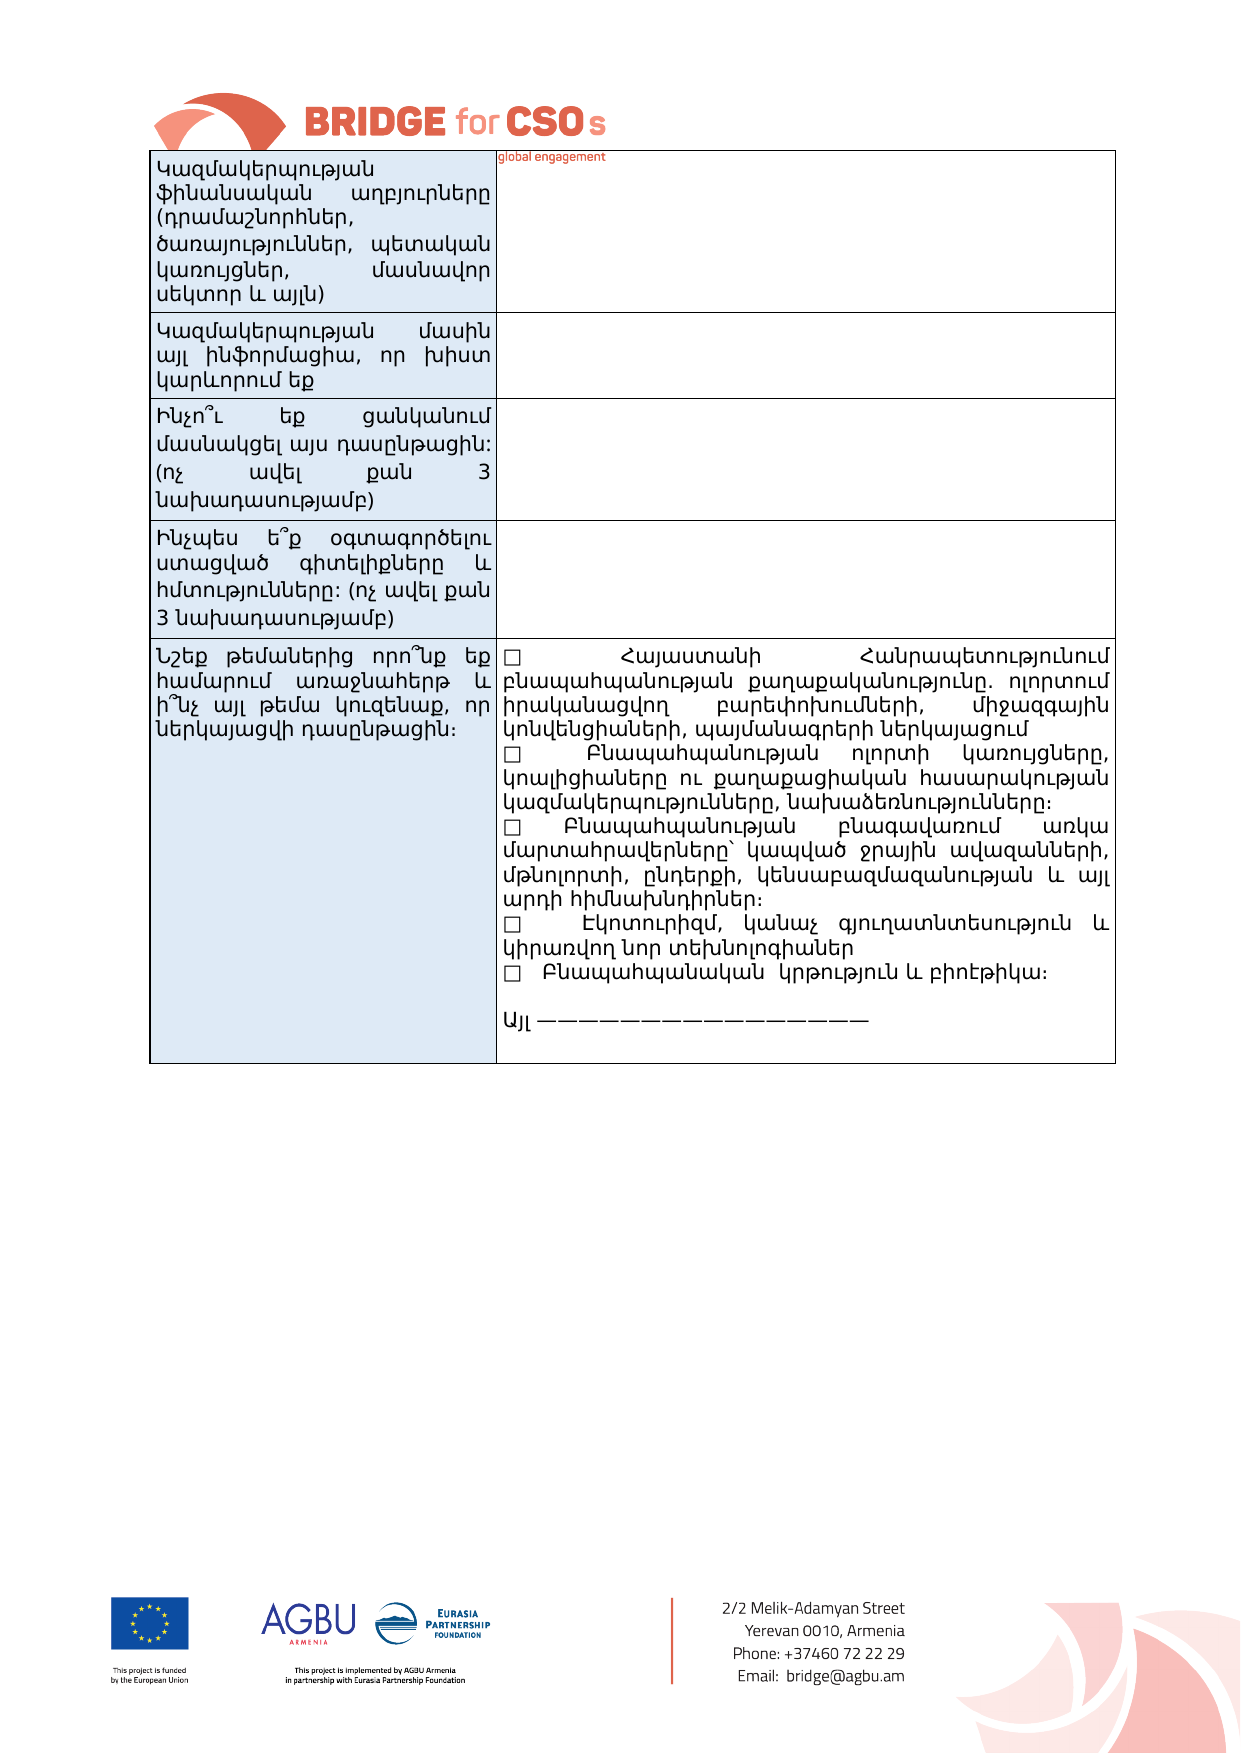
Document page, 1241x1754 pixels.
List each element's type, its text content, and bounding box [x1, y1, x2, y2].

table_cell □ Հայաստանի Հանրապետությունում բնապահպանության քաղաքականությունը. ոլորտում իրականացվող բարեփոխումների, միջազգային կոնվենցիաների, պայմանագրերի ներկայացում □ Բնապահպանության ոլորտի կառույցները, կոալիցիաները ու քաղաքացիական հասարակության կազմակերպությունները, նախաձեռնությունները։ □ Բնապահպանության բնագավառում առկա մարտահրավերները՝ կապված ջրային ավազանների, մթնոլորտի, ընդերքի, կենսաբազմազանության և այլ արդի հիմնախնդիրներ։ □ Էկոտուրիզմ, կանաչ գյուղատնտեսություն և կիրառվող նոր տեխնոլոգիաներ □ Բնապահպանական կրթություն և բիոէթիկա։ Այլ ———————————————— [497, 639, 1115, 1063]
table_cell Նշեք թեմաներից որո՞նք եք համարում առաջնահերթ և ի՞նչ այլ թեմա կուզենաք, որ ներկայացվի դասընթացին։ [151, 639, 496, 1063]
table_cell Ինչո՞ւ եք ցանկանում մասնակցել այս դասընթացին: (ոչ ավել քան 3 նախադասությամբ) [151, 399, 496, 520]
table_cell Կազմակերպության մասին այլ ինֆորմացիա, որ խիստ կարևորում եք [151, 313, 496, 398]
table_header [497, 151, 1115, 312]
picture [28, 1587, 1241, 1753]
table_header Կազմակերպության ֆինանսական աղբյուրները (դրամաշնորհներ, ծառայություններ, պետական կառույցներ, մասնավոր սեկտոր և այլն) [151, 151, 496, 312]
table_cell [497, 313, 1115, 398]
table_cell Ինչպես ե՞ք օգտագործելու ստացված գիտելիքները և հմտությունները: (ոչ ավել քան 3 նախադասությամբ) [151, 521, 496, 638]
table_cell [497, 521, 1115, 638]
table_cell [497, 399, 1115, 520]
picture [101, 57, 656, 211]
